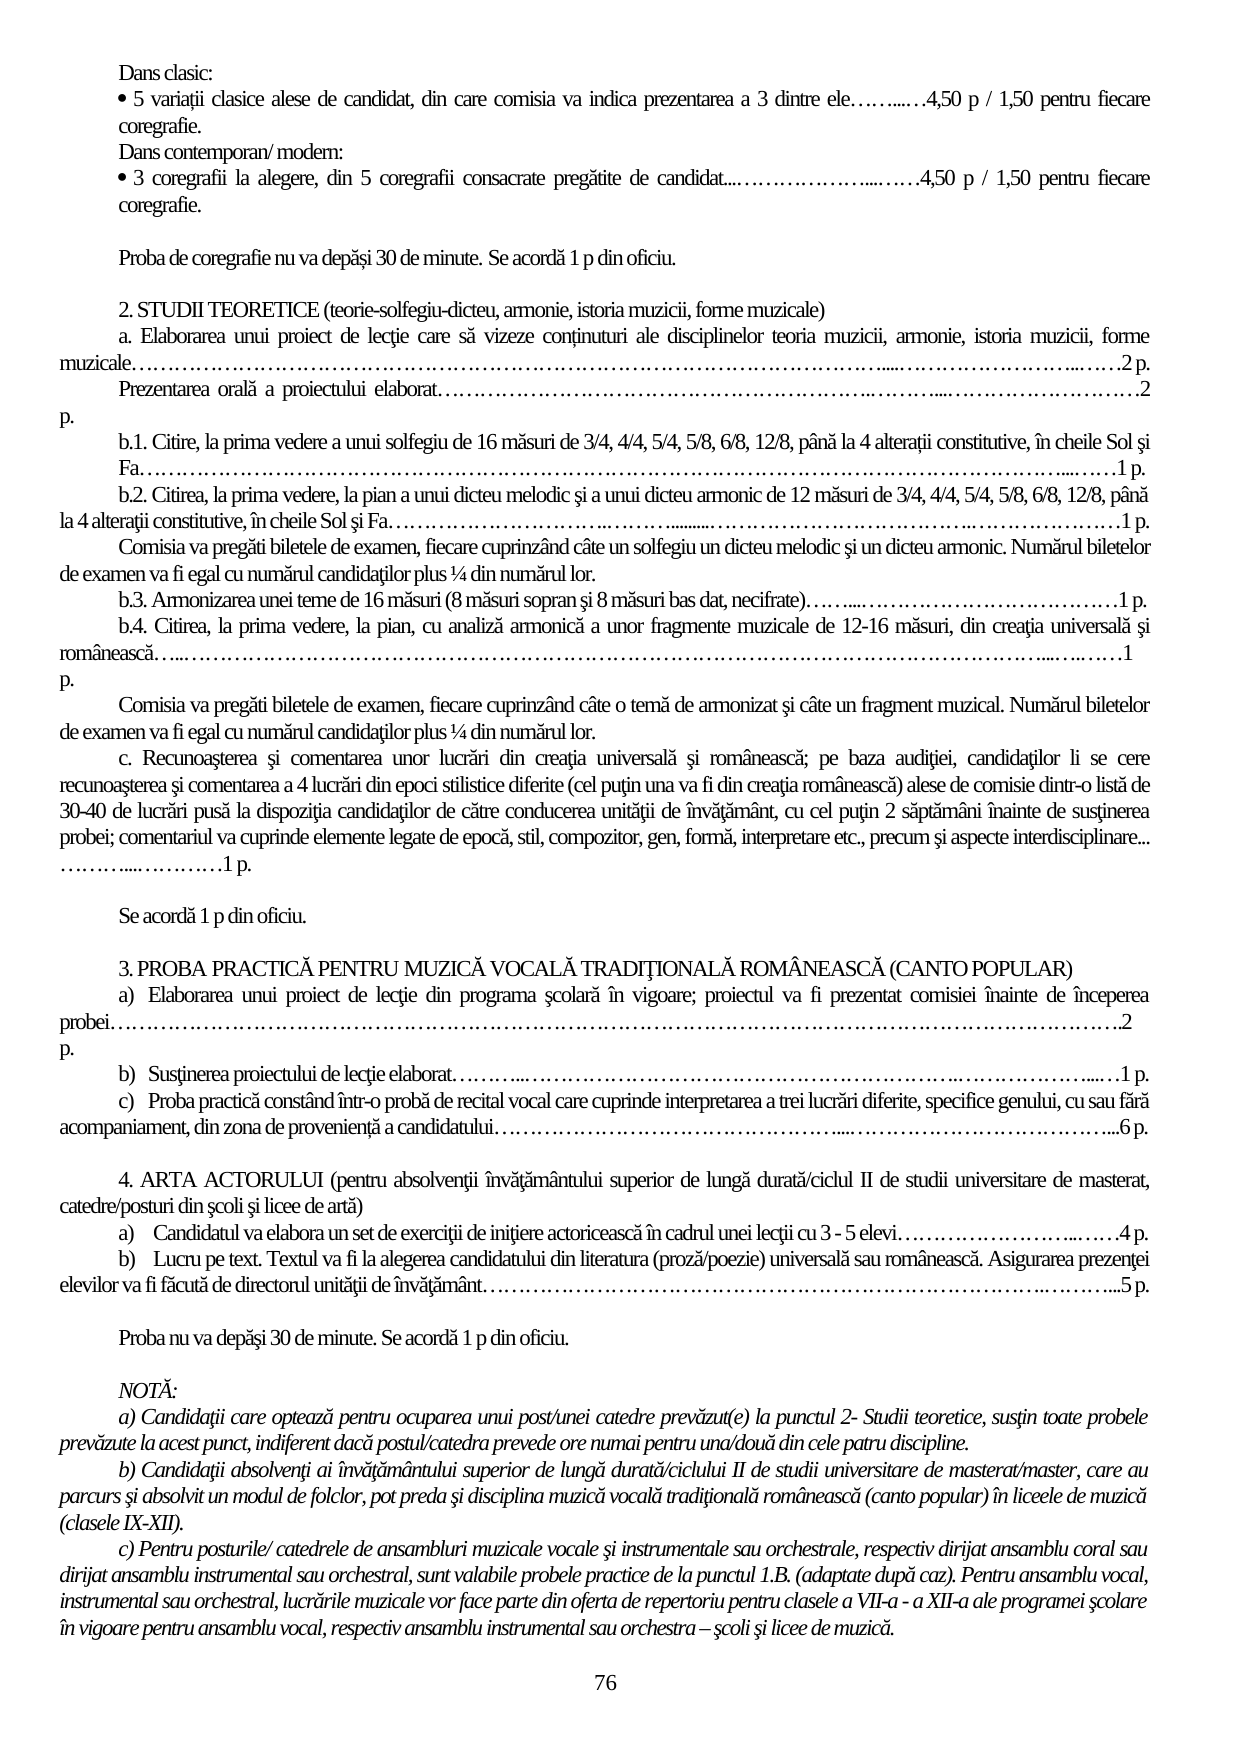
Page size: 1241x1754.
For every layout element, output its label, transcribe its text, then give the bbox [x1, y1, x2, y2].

text Prezentarea orală a proiectului elaborat…………………………………………………….………...………………………2 p. [59, 375, 1152, 428]
text Comisia va pregăti biletele de examen, fiecare cuprinzând câte o temă de armonizat şi câte un fragment muzical. Numărul biletelor de examen va fi egal cu numărul candidaţilor plus ¼ din numărul lor. [59, 692, 1152, 744]
list Susţinerea proiectului de lecţie elaborat………..…………………………………………………….………………...…1 p. [59, 1061, 1152, 1087]
list Candidatul va elabora un set de exerciţii de iniţiere actoricească în cadrul unei lecţii cu 3 - 5 elevi……………………..……4 p. [59, 1219, 1152, 1245]
list Lucru pe text. Textul va fi la alegerea candidatului din literatura (proză/poezie) universală sau românească. Asigurarea prezenţei elevilor va fi făcută de directorul unităţii de învăţământ…………………………………………………………………….………...5 p. [59, 1245, 1152, 1298]
list 3 coregrafii la alegere, din 5 coregrafii consacrate pregătite de candidat...………………...……4,50 p / 1,50 pentru fiecare coregrafie. [118, 164, 1152, 217]
list 5 variații clasice alese de candidat, din care comisia va indica prezentarea a 3 dintre ele……...…4,50 p / 1,50 pentru fiecare coregrafie. [118, 85, 1152, 138]
text b) Candidaţii absolvenţi ai învăţământului superior de lungă durată/ciclului II de studii universitare de masterat/master, care au parcurs şi absolvit un modul de folclor, pot preda şi disciplina muzică vocală tradiţională românească (canto popular) în liceele de muzică (clasele IX-XII). [59, 1456, 1152, 1535]
text 4. ARTA ACTORULUI (pentru absolvenţii învăţământului superior de lungă durată/ciclul II de studii universitare de masterat, catedre/posturi din şcoli şi licee de artă) [59, 1166, 1152, 1219]
text 3. PROBA PRACTICĂ PENTRU MUZICĂ VOCALĂ TRADIŢIONALĂ ROMÂNEASCĂ (CANTO POPULAR) [118, 955, 1152, 981]
list Elaborarea unui proiect de lecţie din programa şcolară în vigoare; proiectul va fi prezentat comisiei înainte de începerea probei…………………………………………………………………………………………………………………………….2 p. [59, 981, 1152, 1061]
text a) Candidaţii care optează pentru ocuparea unui post/unei catedre prevăzut(e) la punctul 2- Studii teoretice, susţin toate probele prevăzute la acest punct, indiferent dacă postul/catedra prevede ore numai pentru una/două din cele patru discipline. [59, 1403, 1152, 1456]
text Dans contemporan/ modern: [59, 138, 1152, 164]
text Se acordă 1 p din oficiu. [59, 902, 1152, 929]
text c. Recunoaşterea şi comentarea unor lucrări din creaţia universală şi românească; pe baza audiţiei, candidaţilor li se cere recunoaşterea şi comentarea a 4 lucrări din epoci stilistice diferite (cel puţin una va fi din creaţia românească) alese de comisie dintr-o listă de 30-40 de lucrări pusă la dispoziţia candidaţilor de către conducerea unităţii de învăţământ, cu cel puţin 2 săptămâni înainte de susţinerea probei; comentariul va cuprinde elemente legate de epocă, stil, compozitor, gen, formă, interpretare etc., precum şi aspecte interdisciplinare...………...…………1 p. [59, 744, 1152, 876]
text Proba nu va depăşi 30 de minute. Se acordă 1 p din oficiu. [118, 1324, 1152, 1350]
text 2. STUDII TEORETICE (teorie-solfegiu-dicteu, armonie, istoria muzicii, forme muzicale) [59, 296, 1152, 323]
text NOTĂ: [118, 1377, 1152, 1403]
text b.1. Citire, la prima vedere a unui solfegiu de 16 măsuri de 3/4, 4/4, 5/4, 5/8, 6/8, 12/8, până la 4 alterații constitutive, în cheile Sol şi Fa…………………………………………………………………………………………………………………...……1 p. [118, 428, 1152, 481]
text a. Elaborarea unui proiect de lecţie care să vizeze conținuturi ale disciplinelor teoria muzicii, armonie, istoria muzicii, forme muzicale……………………………………………………………………………………………....……………………..……2 p. [59, 323, 1152, 375]
text b.3. Armonizarea unei teme de 16 măsuri (8 măsuri sopran şi 8 măsuri bas dat, necifrate)……...………………………………1 p. [59, 586, 1152, 612]
list Proba practică constând într-o probă de recital vocal care cuprinde interpretarea a trei lucrări diferite, specifice genului, cu sau fără acompaniament, din zona de proveniență a candidatului…………………………………………...………………………………...6 p. [59, 1087, 1152, 1139]
text b.4. Citirea, la prima vedere, la pian, cu analiză armonică a unor fragmente muzicale de 12-16 măsuri, din creaţia universală şi românească…..…………………………………………………………………………………………………………...….……1 p. [59, 612, 1152, 692]
text b.2. Citirea, la prima vedere, la pian a unui dicteu melodic şi a unui dicteu armonic de 12 măsuri de 3/4, 4/4, 5/4, 5/8, 6/8, 12/8, până la 4 alteraţii constitutive, în cheile Sol şi Fa………………………….……….........……………………………….…………………1 p. [59, 481, 1152, 533]
text Comisia va pregăti biletele de examen, fiecare cuprinzând câte un solfegiu un dicteu melodic şi un dicteu armonic. Numărul biletelor de examen va fi egal cu numărul candidaţilor plus ¼ din numărul lor. [59, 533, 1152, 586]
text Proba de coregrafie nu va depăși 30 de minute. Se acordă 1 p din oficiu. [59, 243, 1152, 270]
text c) Pentru posturile/ catedrele de ansambluri muzicale vocale şi instrumentale sau orchestrale, respectiv dirijat ansamblu coral sau dirijat ansamblu instrumental sau orchestral, sunt valabile probele practice de la punctul 1.B. (adaptate după caz). Pentru ansamblu vocal, instrumental sau orchestral, lucrările muzicale vor face parte din oferta de repertoriu pentru clasele a VII-a - a XII-a ale programei şcolare în vigoare pentru ansamblu vocal, respectiv ansamblu instrumental sau orchestra – şcoli şi licee de muzică. [59, 1535, 1152, 1640]
text Dans clasic: [59, 59, 1152, 85]
